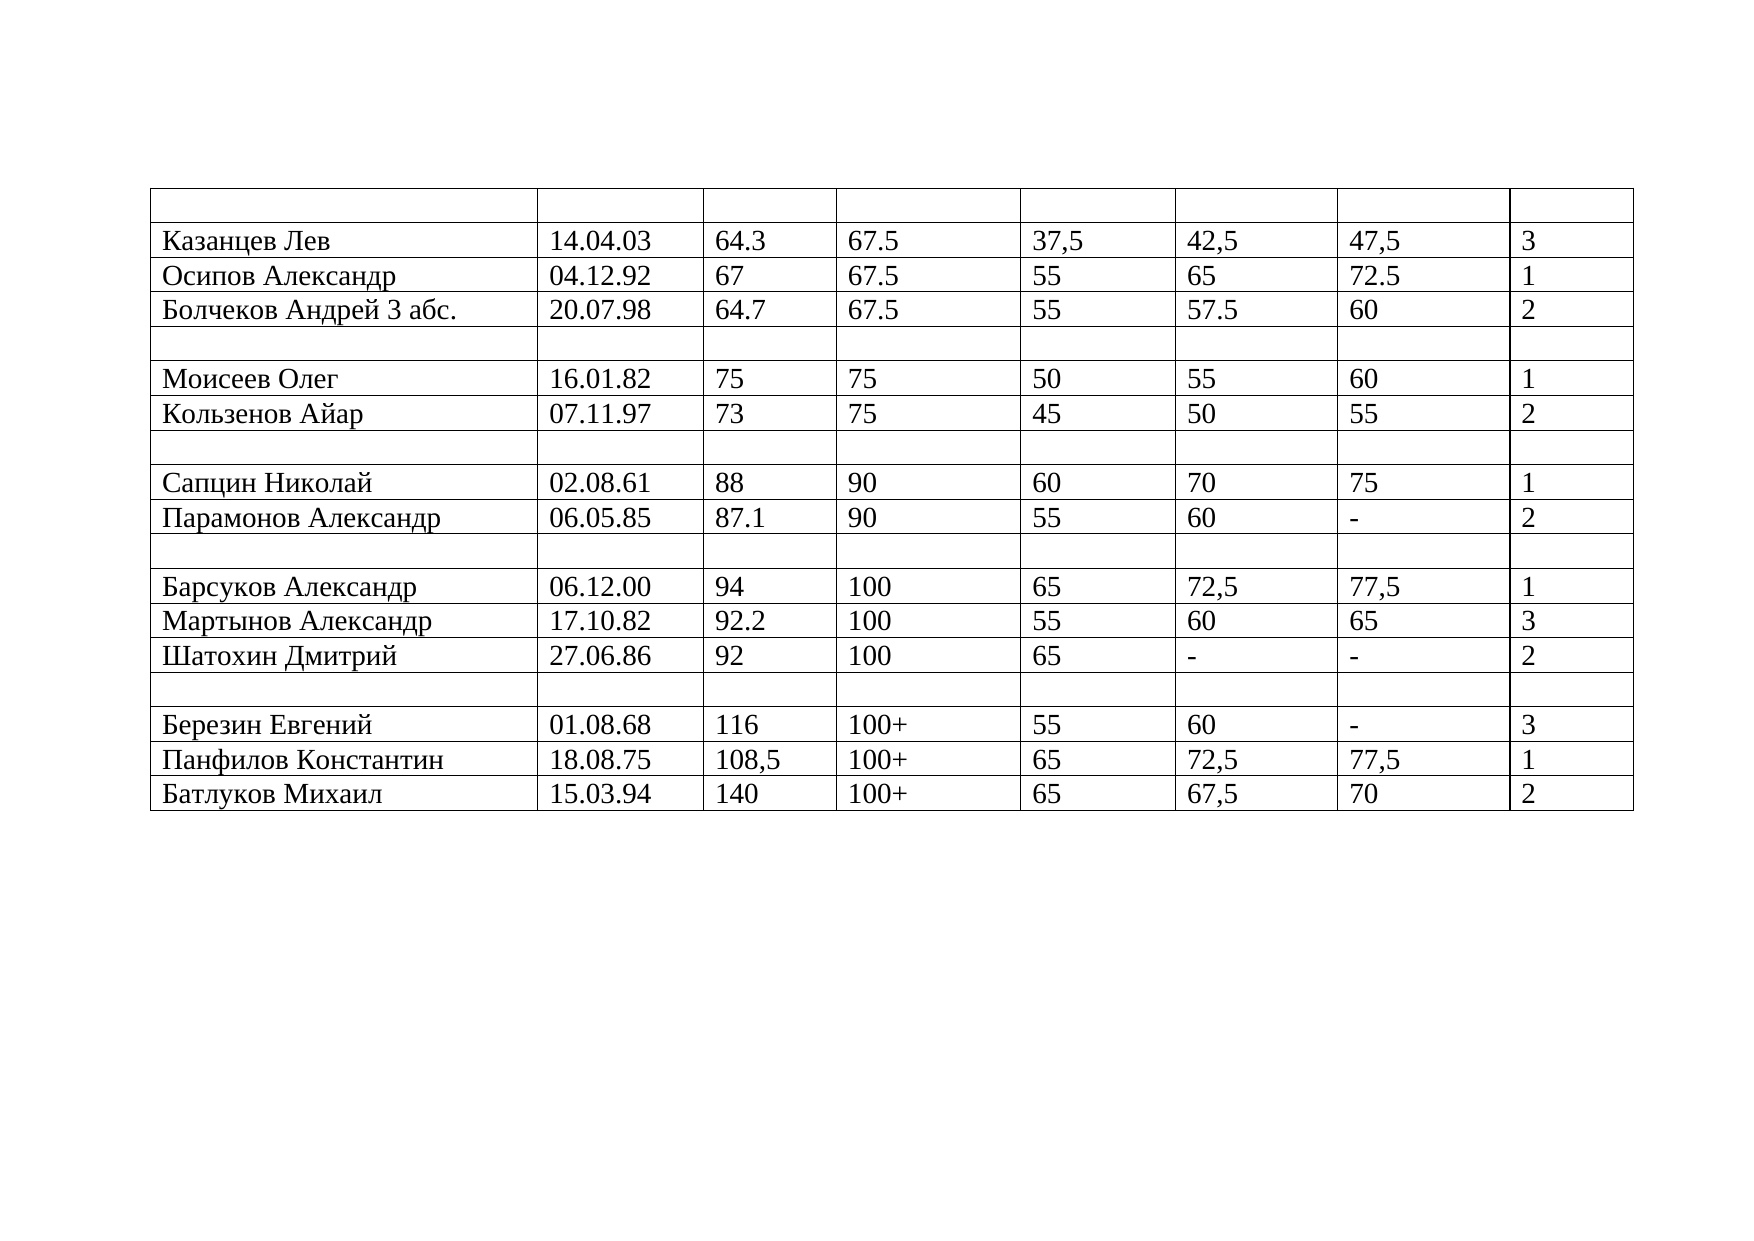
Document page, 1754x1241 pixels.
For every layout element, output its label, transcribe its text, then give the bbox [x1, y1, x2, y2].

table_cell - [1338, 500, 1509, 533]
table_cell [837, 327, 1020, 360]
table_cell [704, 534, 836, 568]
table_cell 07.11.97 [538, 396, 703, 429]
table_cell 92.2 [704, 604, 836, 637]
table_cell 16.01.82 [538, 361, 703, 395]
table_cell [1176, 327, 1337, 360]
table_cell 75 [837, 396, 1020, 429]
table_cell [1176, 189, 1337, 222]
table_cell 2 [1511, 776, 1633, 810]
table_cell Сапцин Николай [151, 465, 537, 499]
table_cell 75 [1338, 465, 1509, 499]
table_cell 55 [1176, 361, 1337, 395]
table_cell 67.5 [837, 258, 1020, 291]
table_cell 100+ [837, 742, 1020, 775]
table_cell Батлуков Михаил [151, 776, 537, 810]
table_cell [538, 534, 703, 568]
table_cell 64.7 [704, 292, 836, 326]
table_cell 15.03.94 [538, 776, 703, 810]
table_cell 90 [837, 465, 1020, 499]
table_cell 14.04.03 [538, 223, 703, 257]
table_cell 47,5 [1338, 223, 1509, 257]
table_cell 50 [1021, 361, 1175, 395]
table_cell Березин Евгений [151, 707, 537, 741]
table_cell 18.08.75 [538, 742, 703, 775]
table_cell [1338, 431, 1509, 464]
table_cell [704, 189, 836, 222]
table_cell 65 [1176, 258, 1337, 291]
table_cell 60 [1176, 707, 1337, 741]
table_cell [1511, 327, 1633, 360]
table_cell 92 [704, 638, 836, 672]
table_cell 55 [1021, 500, 1175, 533]
table_cell [837, 431, 1020, 464]
table_cell 55 [1021, 604, 1175, 637]
table_cell 57.5 [1176, 292, 1337, 326]
table_cell 94 [704, 569, 836, 602]
table_cell 27.06.86 [538, 638, 703, 672]
table_cell Болчеков Андрей 3 абс. [151, 292, 537, 326]
table_cell [1176, 673, 1337, 706]
table_cell 116 [704, 707, 836, 741]
table_cell 140 [704, 776, 836, 810]
table_cell 70 [1176, 465, 1337, 499]
table_cell 60 [1338, 292, 1509, 326]
table_cell [1021, 673, 1175, 706]
table_cell [1338, 327, 1509, 360]
table_cell Шатохин Дмитрий [151, 638, 537, 672]
table_cell 65 [1338, 604, 1509, 637]
table_cell 3 [1511, 604, 1633, 637]
table_cell 42,5 [1176, 223, 1337, 257]
table_cell 77,5 [1338, 742, 1509, 775]
table_cell 73 [704, 396, 836, 429]
table_cell 60 [1176, 500, 1337, 533]
table_cell [704, 431, 836, 464]
table_cell [704, 327, 836, 360]
table_cell [1338, 534, 1509, 568]
table_cell 65 [1021, 742, 1175, 775]
table_cell 75 [704, 361, 836, 395]
table_cell [837, 534, 1020, 568]
table_cell 64.3 [704, 223, 836, 257]
table_cell 67.5 [837, 223, 1020, 257]
table_cell 70 [1338, 776, 1509, 810]
table_cell 2 [1511, 500, 1633, 533]
table_cell Кользенов Айар [151, 396, 537, 429]
table_cell [1338, 189, 1509, 222]
table_cell 65 [1021, 776, 1175, 810]
table_cell 1 [1511, 258, 1633, 291]
table_cell 88 [704, 465, 836, 499]
table_cell 72,5 [1176, 742, 1337, 775]
table_cell 02.08.61 [538, 465, 703, 499]
table_cell 55 [1021, 707, 1175, 741]
table_cell 37,5 [1021, 223, 1175, 257]
table_cell [1021, 327, 1175, 360]
table_cell 3 [1511, 707, 1633, 741]
table_cell [1176, 534, 1337, 568]
table_cell 2 [1511, 396, 1633, 429]
table_cell Мартынов Александр [151, 604, 537, 637]
table_cell [1338, 673, 1509, 706]
table_cell Барсуков Александр [151, 569, 537, 602]
table_cell [1021, 431, 1175, 464]
table_cell Осипов Александр [151, 258, 537, 291]
table_cell [1511, 673, 1633, 706]
table_cell 01.08.68 [538, 707, 703, 741]
table_cell [538, 673, 703, 706]
table_cell [837, 189, 1020, 222]
table_cell [1511, 189, 1633, 222]
table_cell 90 [837, 500, 1020, 533]
table_cell [1021, 189, 1175, 222]
table_cell 06.12.00 [538, 569, 703, 602]
table_cell 87.1 [704, 500, 836, 533]
table_cell 60 [1176, 604, 1337, 637]
table_cell 2 [1511, 638, 1633, 672]
table_cell 60 [1021, 465, 1175, 499]
table_cell - [1176, 638, 1337, 672]
table_cell 67.5 [837, 292, 1020, 326]
table_cell Парамонов Александр [151, 500, 537, 533]
table_cell 1 [1511, 742, 1633, 775]
table_cell [151, 189, 537, 222]
table_cell [151, 327, 537, 360]
table_cell 77,5 [1338, 569, 1509, 602]
table_cell 55 [1338, 396, 1509, 429]
table_cell Казанцев Лев [151, 223, 537, 257]
table_cell 72.5 [1338, 258, 1509, 291]
table_cell [1511, 431, 1633, 464]
table_cell [704, 673, 836, 706]
table_cell 20.07.98 [538, 292, 703, 326]
table_cell 04.12.92 [538, 258, 703, 291]
table_cell - [1338, 638, 1509, 672]
table_cell 67 [704, 258, 836, 291]
table_cell 100 [837, 604, 1020, 637]
table_cell [1511, 534, 1633, 568]
table_cell 55 [1021, 258, 1175, 291]
table_cell [151, 534, 537, 568]
table_cell 2 [1511, 292, 1633, 326]
table_cell 45 [1021, 396, 1175, 429]
table_cell 100+ [837, 707, 1020, 741]
table_cell Панфилов Константин [151, 742, 537, 775]
table_cell 100 [837, 569, 1020, 602]
table_cell 3 [1511, 223, 1633, 257]
table_cell [151, 673, 537, 706]
table_cell 67,5 [1176, 776, 1337, 810]
table_cell [538, 189, 703, 222]
table_cell 60 [1338, 361, 1509, 395]
table_cell 100 [837, 638, 1020, 672]
table_cell [837, 673, 1020, 706]
table_cell 1 [1511, 465, 1633, 499]
table_cell 108,5 [704, 742, 836, 775]
table_cell 75 [837, 361, 1020, 395]
table_cell 65 [1021, 638, 1175, 672]
table_cell 17.10.82 [538, 604, 703, 637]
table_cell [538, 431, 703, 464]
table_cell [538, 327, 703, 360]
table_cell 1 [1511, 361, 1633, 395]
table_cell 55 [1021, 292, 1175, 326]
table_cell [1021, 534, 1175, 568]
table_cell - [1338, 707, 1509, 741]
table_cell [1176, 431, 1337, 464]
table_cell 72,5 [1176, 569, 1337, 602]
table_cell 1 [1511, 569, 1633, 602]
table_cell 100+ [837, 776, 1020, 810]
table_cell 06.05.85 [538, 500, 703, 533]
table_cell 50 [1176, 396, 1337, 429]
table_cell [151, 431, 537, 464]
table_cell Моисеев Олег [151, 361, 537, 395]
table_cell 65 [1021, 569, 1175, 602]
